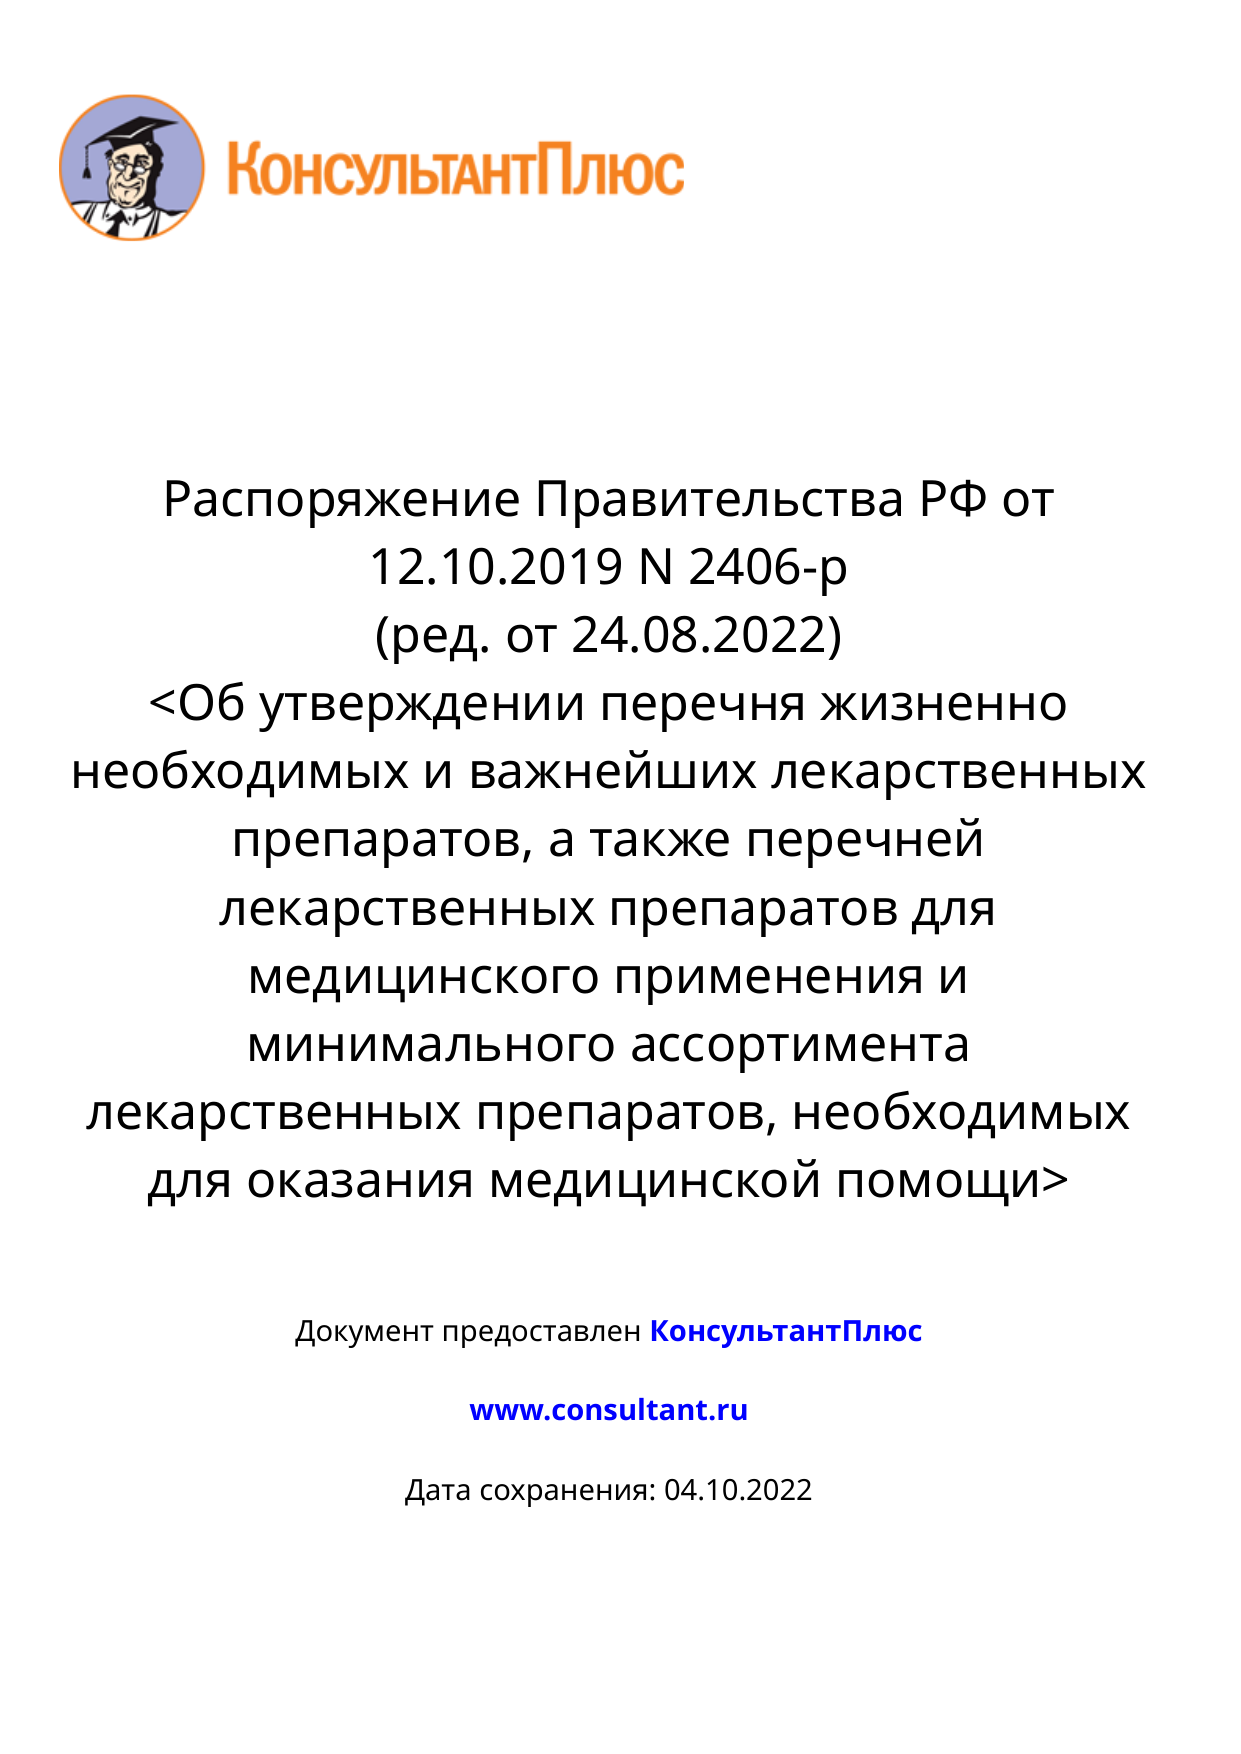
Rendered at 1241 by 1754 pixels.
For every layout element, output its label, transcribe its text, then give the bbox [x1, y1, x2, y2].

table_cell Документ предоставлен КонсультантПлюс www.consultant.ru Дата сохранения: 04.10.2022 [51, 1272, 1167, 1587]
table_header [51, 88, 1167, 403]
table_cell Распоряжение Правительства РФ от 12.10.2019 N 2406-р (ред. от 24.08.2022) <Об утверждении перечня жизненно необходимых и важнейших лекарственных препаратов, а также перечней лекарственных препаратов для медицинского применения и минимального ассортимента лекарственных препаратов, необходимых для оказания медицинской помощи> [51, 403, 1167, 1272]
picture [59, 93, 684, 243]
